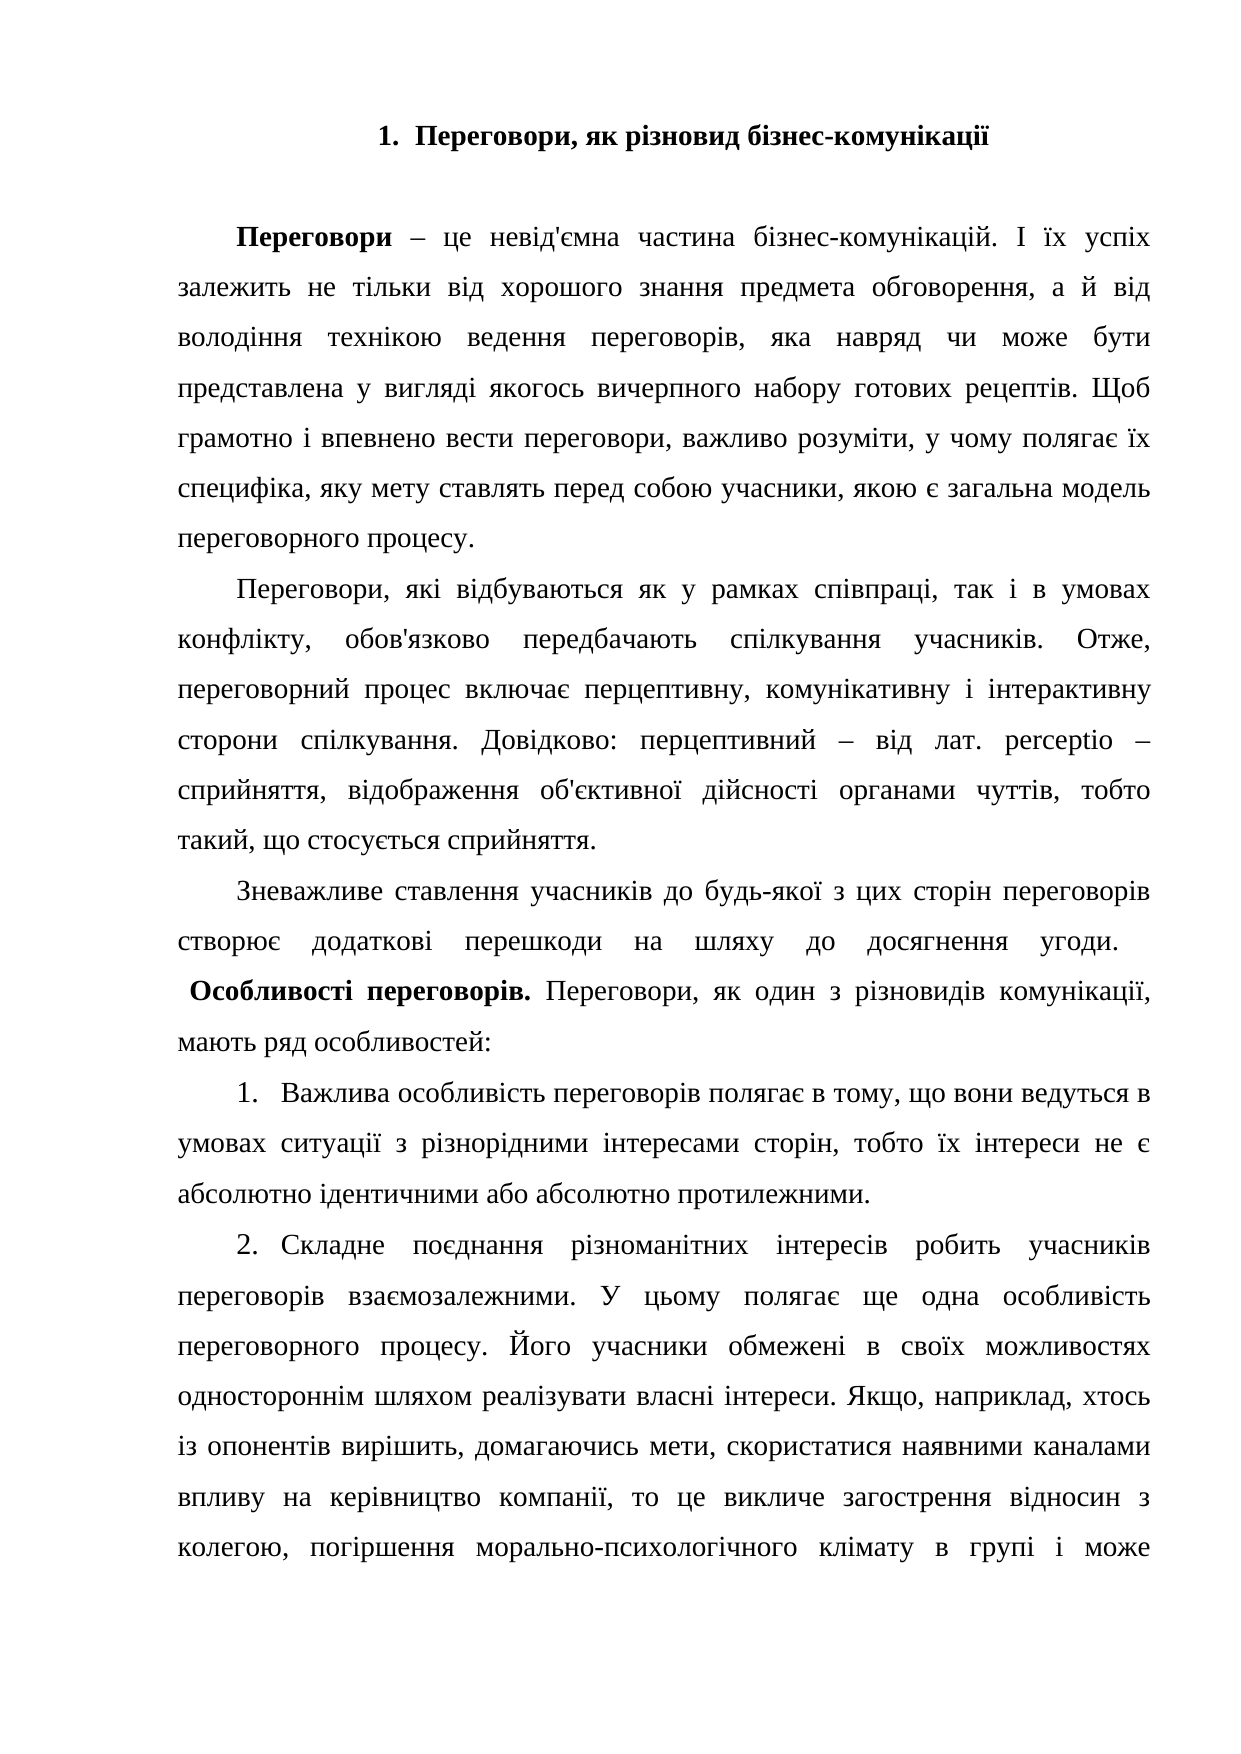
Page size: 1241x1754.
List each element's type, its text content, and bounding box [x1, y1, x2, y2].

list Зневажливе ставлення учасників до будь-якої з цих сторін переговорів створює додаткові перешкоди на шляху до досягнення угоди. Особливості переговорів. Переговори, як один з різновидів комунікації, мають ряд особливостей: [177, 873, 1152, 1057]
list Переговори, як різновид бізнес-комунікації [215, 118, 1152, 152]
list Переговори, які відбуваються як у рамках співпраці, так і в умовах конфлікту, обов'язково передбачають спілкування учасників. Отже, переговорний процес включає перцептивну, комунікативну і інтерактивну сторони спілкування. Довідково: перцептивний – від лат. perceptio – сприйняття, відображення об'єктивної дійсності органами чуттів, тобто такий, що стосується сприйняття. [177, 571, 1152, 856]
list Переговори – це невід'ємна частина бізнес-комунікацій. І їх успіх залежить не тільки від хорошого знання предмета обговорення, а й від володіння технікою ведення переговорів, яка навряд чи може бути представлена у вигляді якогось вичерпного набору готових рецептів. Щоб грамотно і впевнено вести переговори, важливо розуміти, у чому полягає їх специфіка, яку мету ставлять перед собою учасники, якою є загальна модель переговорного процесу. [177, 219, 1152, 554]
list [177, 1226, 1152, 1563]
list Важлива особливість переговорів полягає в тому, що вони ведуться в умовах ситуації з різнорідними інтересами сторін, тобто їх інтереси не є абсолютно ідентичними або абсолютно протилежними. [177, 1074, 1152, 1209]
